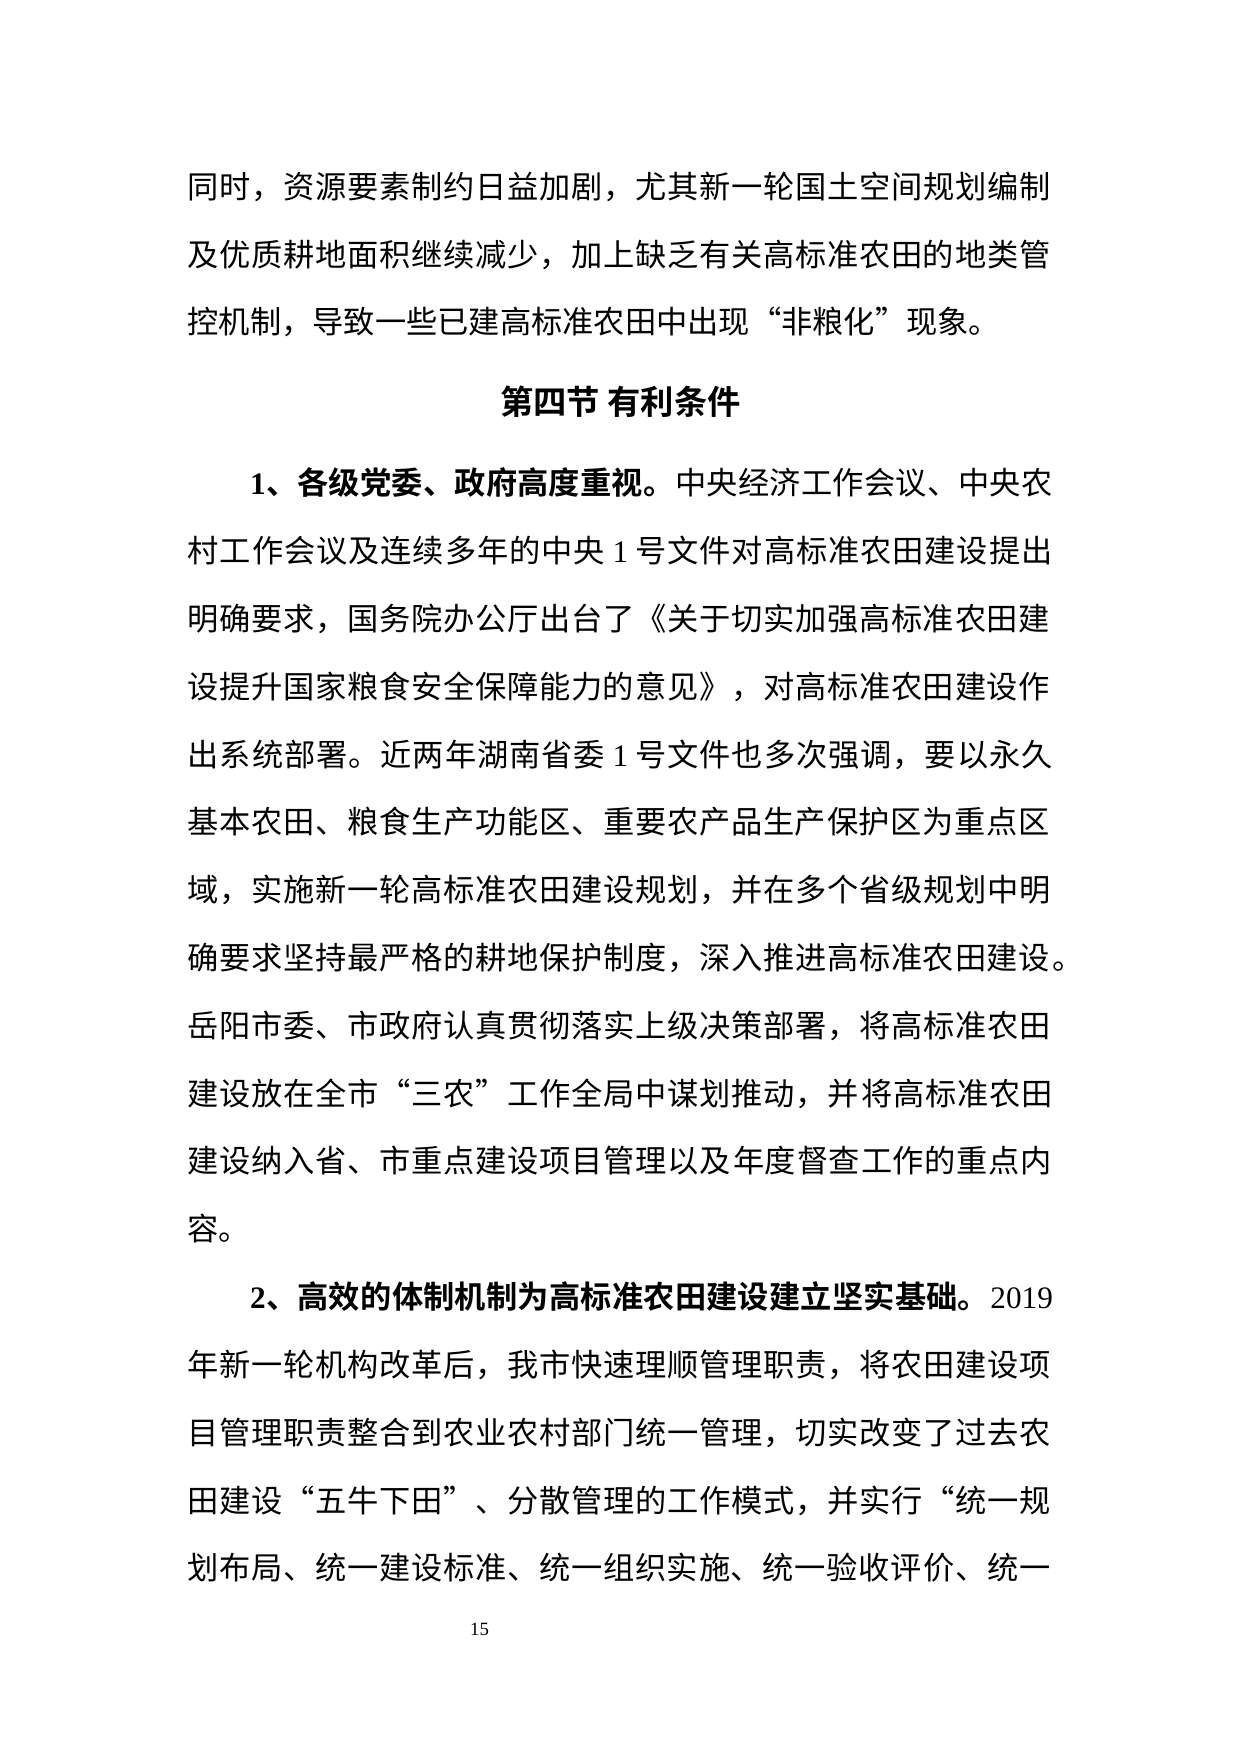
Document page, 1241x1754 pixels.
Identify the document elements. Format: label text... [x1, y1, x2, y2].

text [187, 162, 1053, 343]
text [187, 1272, 1053, 1589]
subtitle 第四节 有利条件 [187, 376, 1053, 424]
text 1、各级党委、政府高度重视。中央经济工作会议、中央农村工作会议及连续多年的中央1号文件对高标准农田建设提出明确要求，国务院办公厅出台了《关于切实加强高标准农田建设提升国家粮食安全保障能力的意见》，对高标准农田建设作出系统部署。近两年湖南省委1号文件也多次强调，要以永久基本农田、粮食生产功能区、重要农产品生产保护区为重点区域，实施新一轮高标准农田建设规划，并在多个省级规划中明确要求坚持最严格的耕地保护制度，深入推进高标准农田建设。岳阳市委、市政府认真贯彻落实上级决策部署，将高标准农田建设放在全市“三农”工作全局中谋划推动，并将高标准农田建设纳入省、市重点建设项目管理以及年度督查工作的重点内容。 [187, 458, 1053, 1250]
